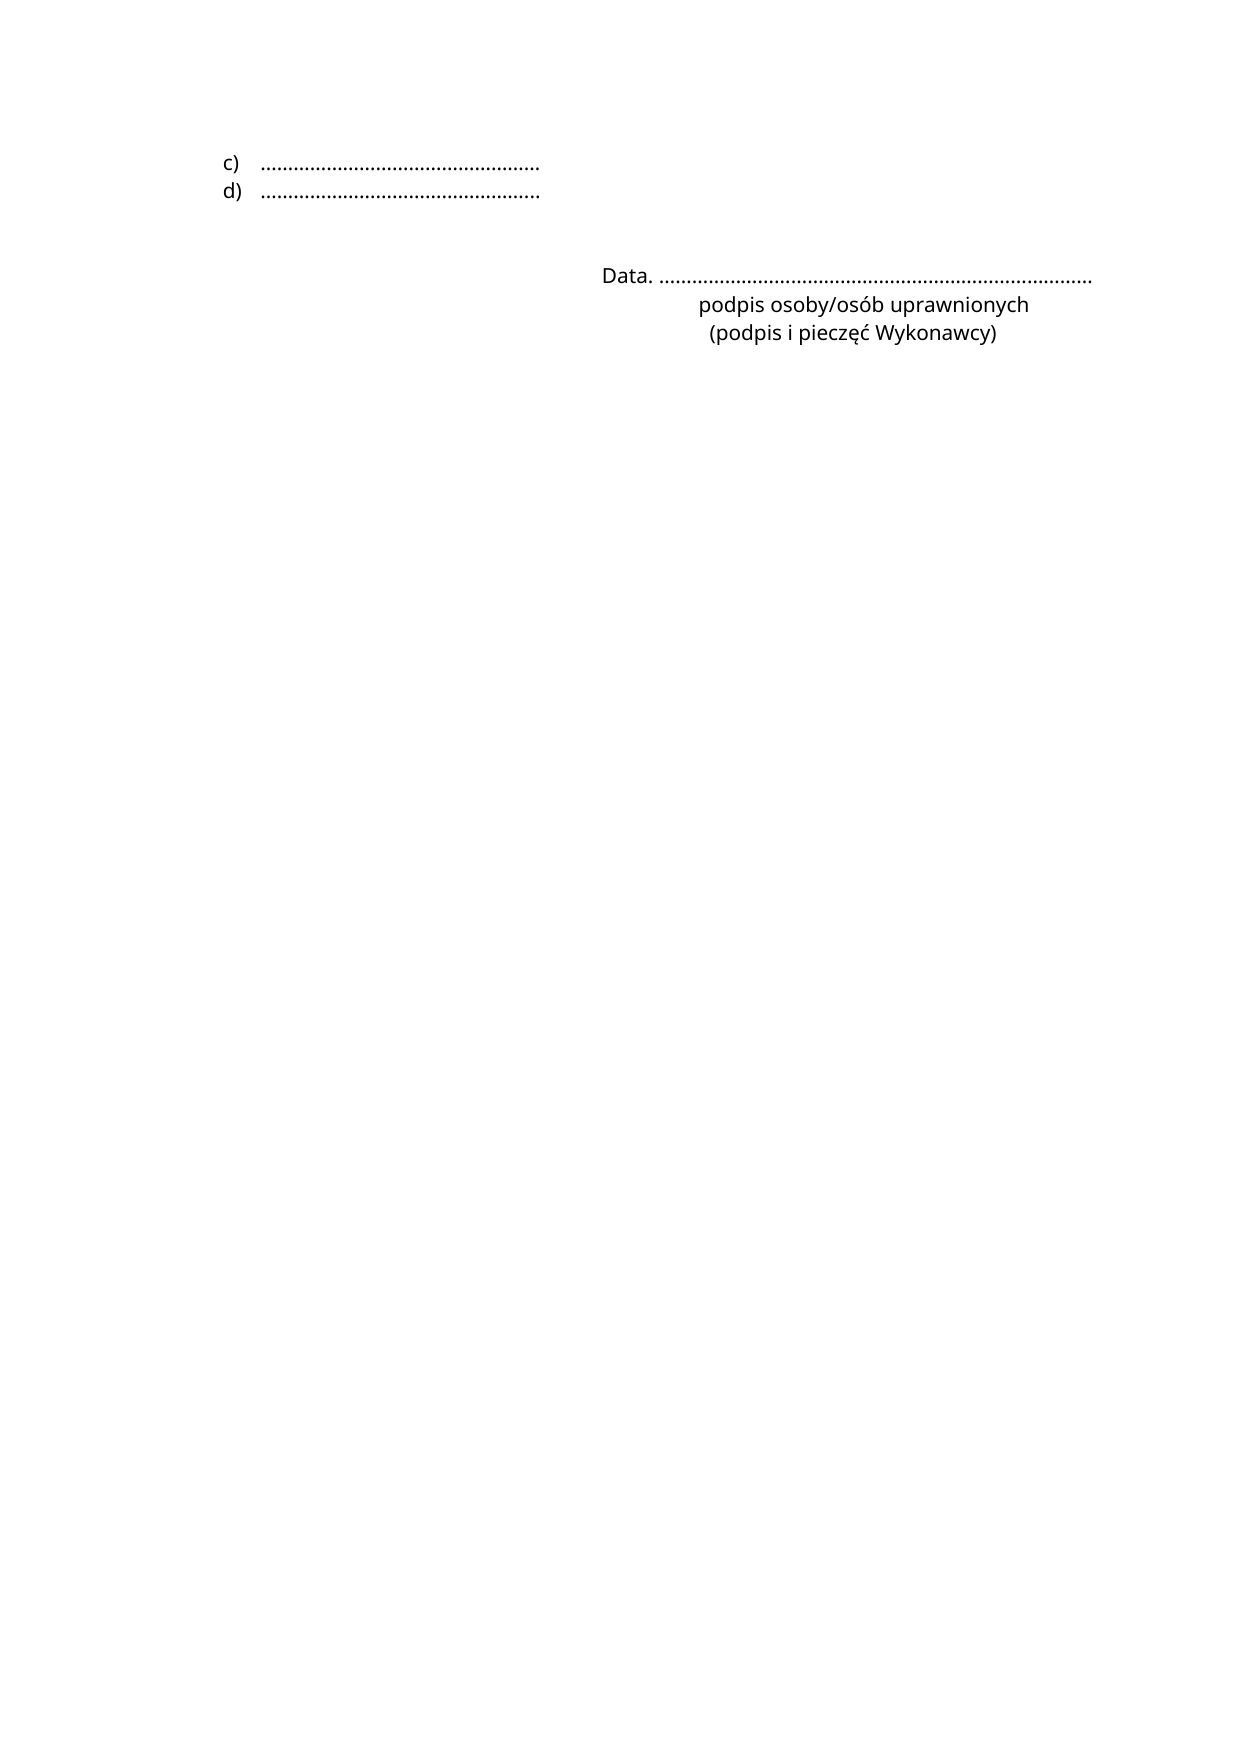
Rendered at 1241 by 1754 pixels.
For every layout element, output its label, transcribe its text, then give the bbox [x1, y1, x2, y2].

text (podpis i pieczęć Wykonawcy) [148, 318, 1093, 347]
list …………………………………………… [223, 148, 1093, 176]
text podpis osoby/osób uprawnionych [148, 290, 1093, 318]
text Data. ………………………………….………………………………… [148, 261, 1093, 290]
list …………………………………………... [223, 176, 1093, 204]
